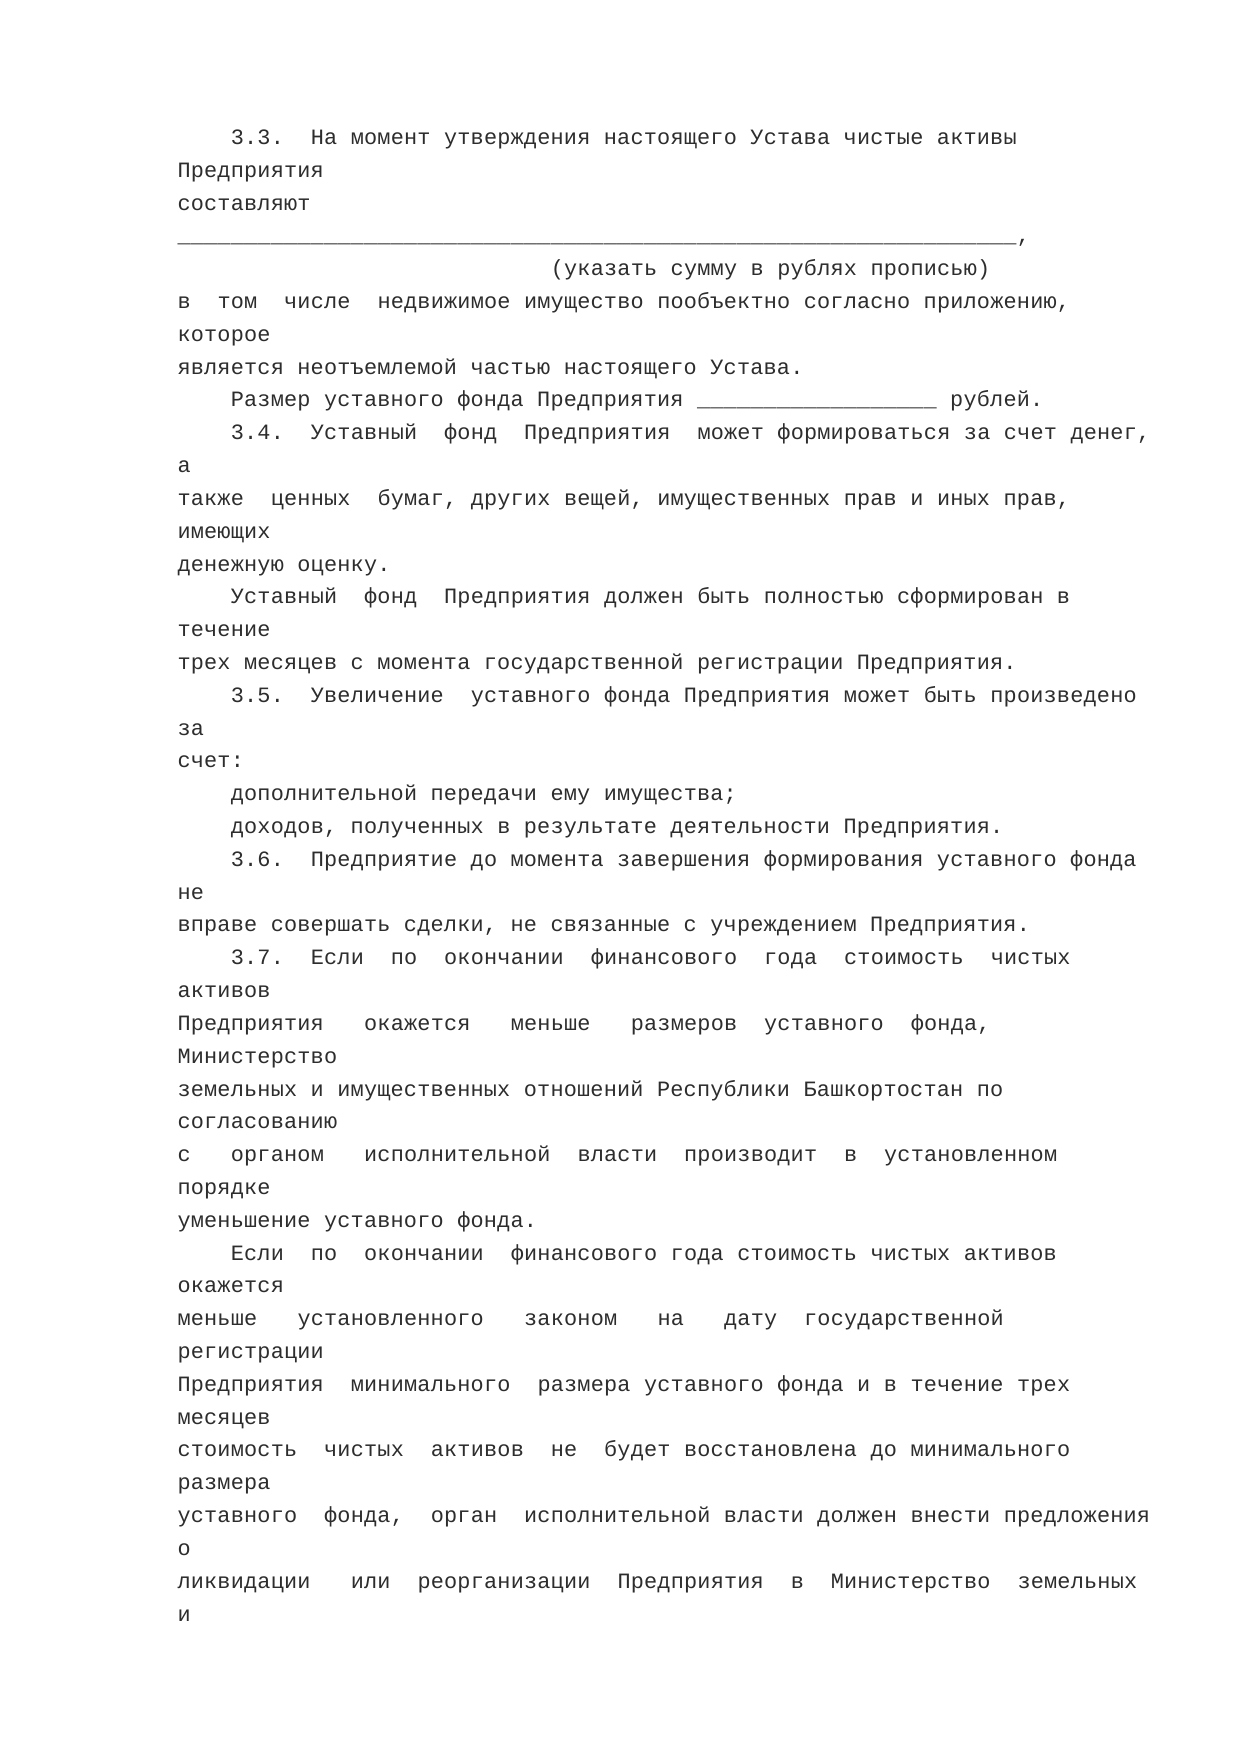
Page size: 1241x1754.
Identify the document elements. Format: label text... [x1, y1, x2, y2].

text 3.6. Предприятие до момента завершения формирования уставного фонда не [177, 840, 1152, 906]
text (указать сумму в рублях прописью) [177, 249, 1152, 282]
text 3.4. Уставный фонд Предприятия может формироваться за счет денег, а [177, 413, 1152, 479]
text счет: [177, 742, 1152, 774]
text с органом исполнительной власти производит в установленном порядке [177, 1135, 1152, 1201]
text Если по окончании финансового года стоимость чистых активов окажется [177, 1234, 1152, 1299]
text Предприятия минимального размера уставного фонда и в течение трех месяцев [177, 1365, 1152, 1431]
text ликвидации или реорганизации Предприятия в Министерство земельных и [177, 1562, 1152, 1627]
text трех месяцев с момента государственной регистрации Предприятия. [177, 643, 1152, 676]
text меньше установленного законом на дату государственной регистрации [177, 1299, 1152, 1365]
text уставного фонда, орган исполнительной власти должен внести предложения о [177, 1496, 1152, 1562]
text Размер уставного фонда Предприятия __________________ рублей. [177, 381, 1152, 413]
text Уставный фонд Предприятия должен быть полностью сформирован в течение [177, 577, 1152, 643]
text доходов, полученных в результате деятельности Предприятия. [177, 807, 1152, 840]
text уменьшение уставного фонда. [177, 1201, 1152, 1234]
text вправе совершать сделки, не связанные с учреждением Предприятия. [177, 906, 1152, 938]
text Предприятия окажется меньше размеров уставного фонда, Министерство [177, 1004, 1152, 1070]
text в том числе недвижимое имущество пообъектно согласно приложению, которое [177, 282, 1152, 348]
text также ценных бумаг, других вещей, имущественных прав и иных прав, имеющих [177, 479, 1152, 545]
text 3.7. Если по окончании финансового года стоимость чистых активов [177, 938, 1152, 1004]
text земельных и имущественных отношений Республики Башкортостан по согласованию [177, 1070, 1152, 1135]
text стоимость чистых активов не будет восстановлена до минимального размера [177, 1431, 1152, 1496]
text дополнительной передачи ему имущества; [177, 774, 1152, 807]
text составляют _______________________________________________________________, [177, 184, 1152, 249]
text является неотъемлемой частью настоящего Устава. [177, 348, 1152, 381]
text 3.3. На момент утверждения настоящего Устава чистые активы Предприятия [177, 118, 1152, 184]
text 3.5. Увеличение уставного фонда Предприятия может быть произведено за [177, 676, 1152, 742]
text денежную оценку. [177, 545, 1152, 577]
